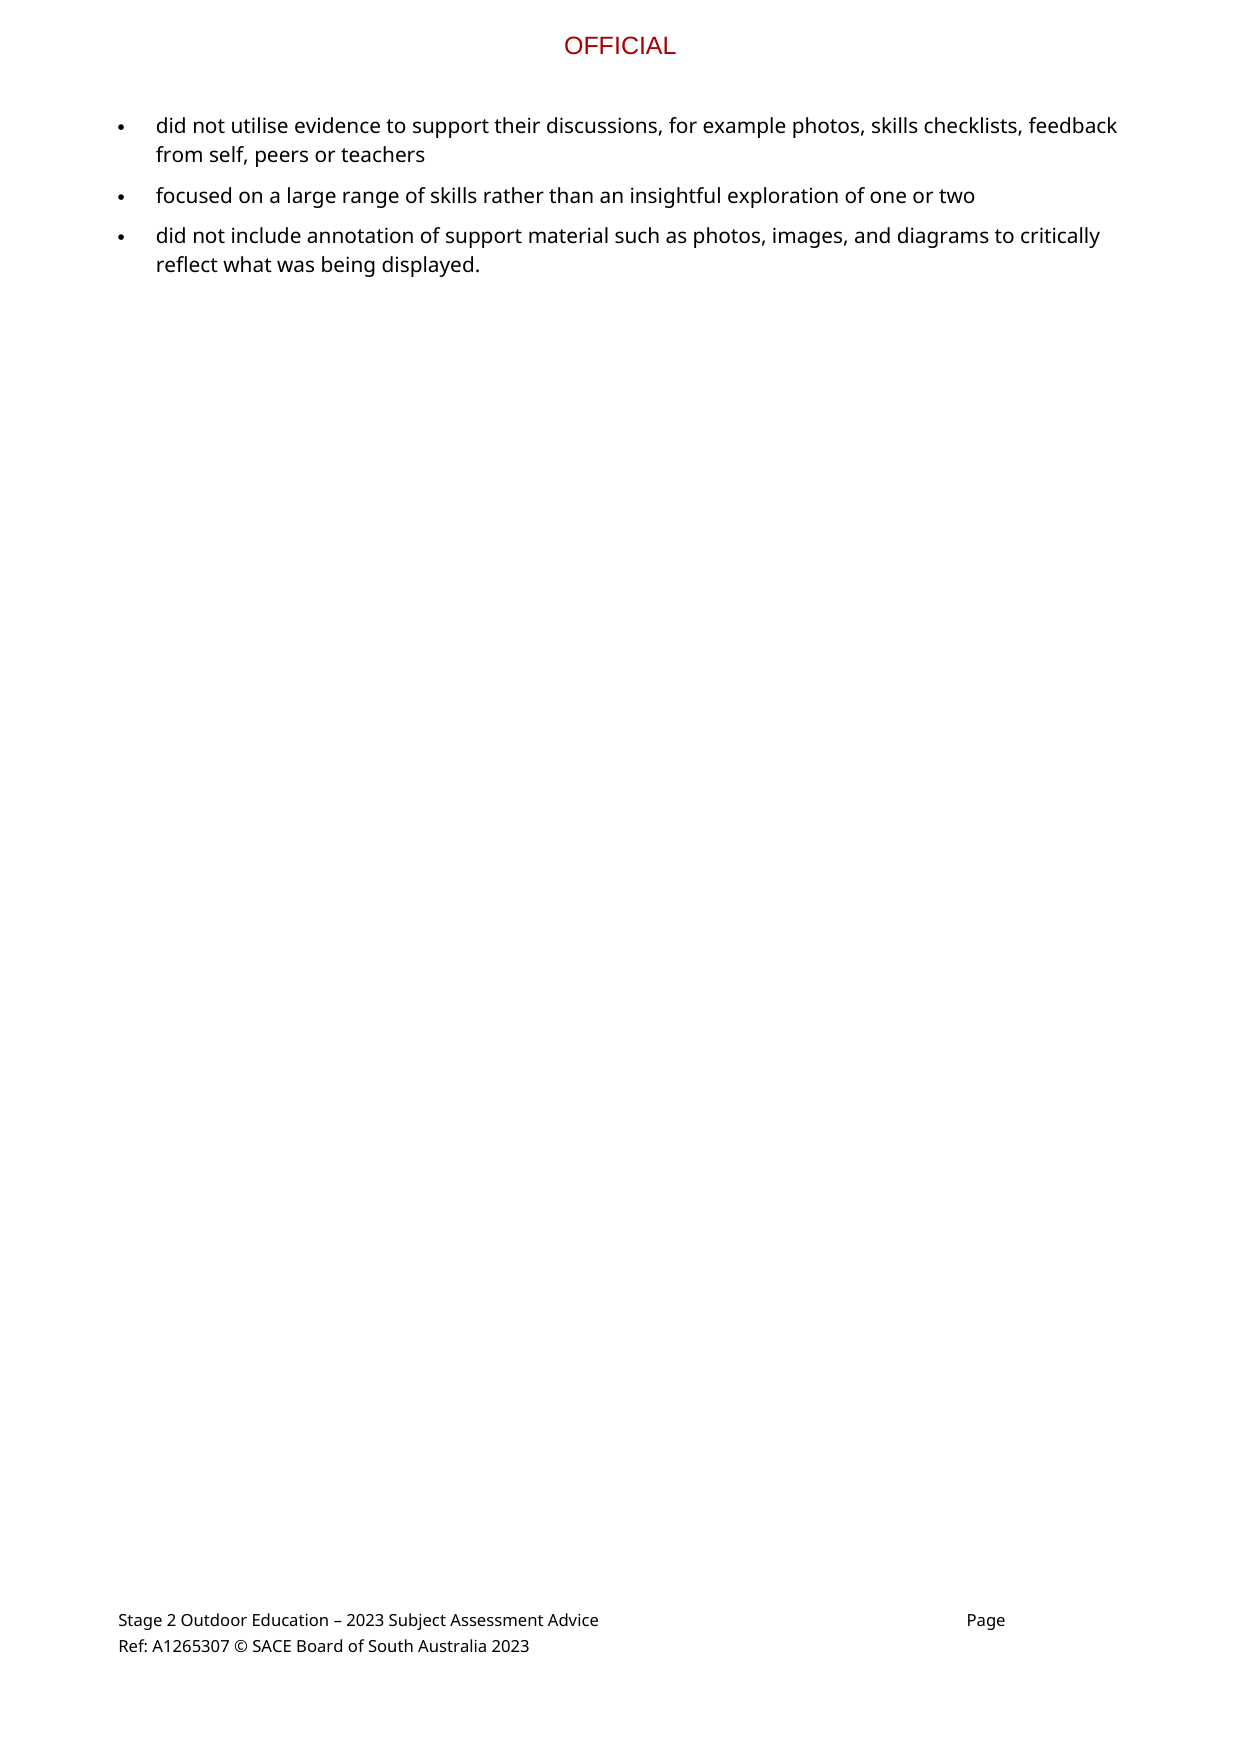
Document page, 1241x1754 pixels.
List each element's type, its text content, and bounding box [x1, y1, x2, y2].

text focused on a large range of skills rather than an insightful exploration of one or two [118, 181, 1122, 209]
text did not utilise evidence to support their discussions, for example photos, skills checklists, feedback from self, peers or teachers [118, 111, 1122, 168]
text did not include annotation of support material such as photos, images, and diagrams to critically reflect what was being displayed. [118, 222, 1122, 278]
